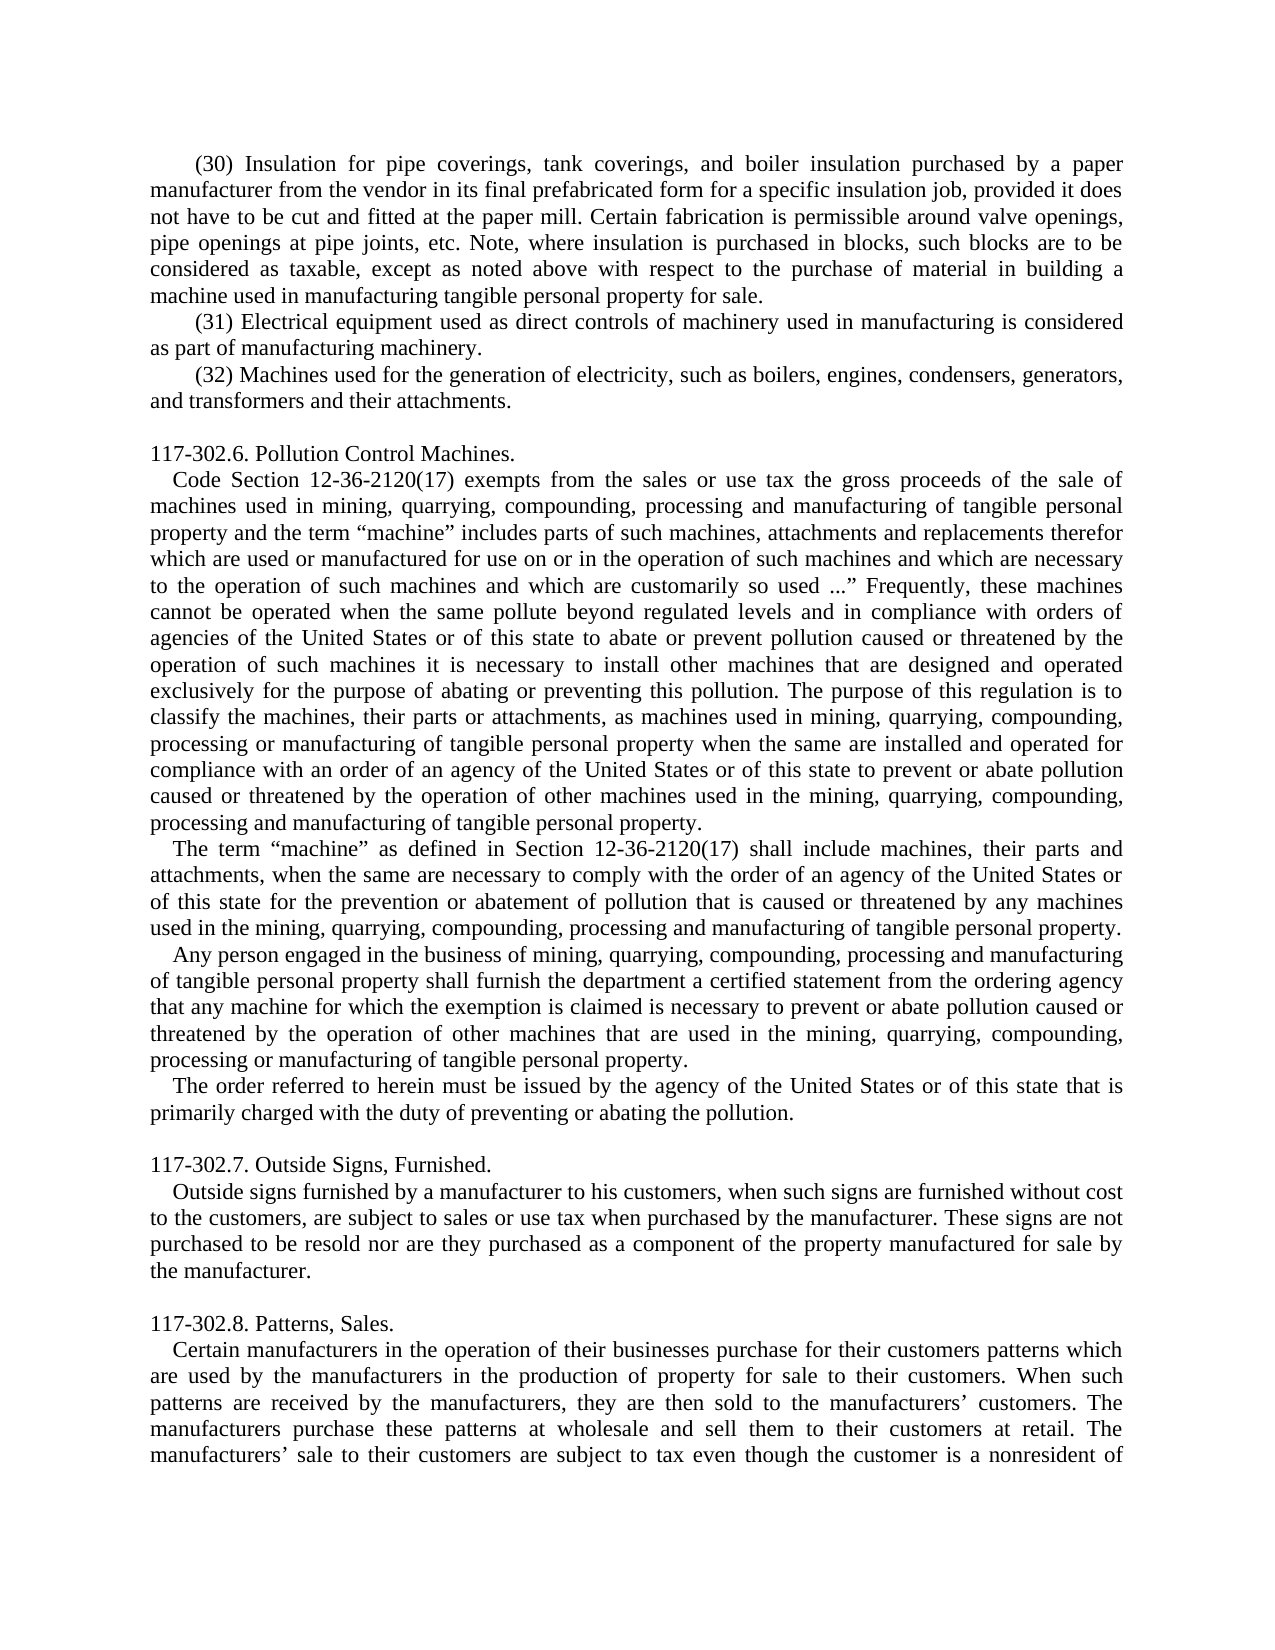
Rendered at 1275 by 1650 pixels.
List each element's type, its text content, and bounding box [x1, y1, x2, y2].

text The order referred to herein must be issued by the agency of the United States or of this state that is primarily charged with the duty of preventing or abating the pollution. [150, 1072, 1125, 1125]
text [150, 1336, 1125, 1468]
text 117-302.8. Patterns, Sales. [150, 1309, 1125, 1336]
text Code Section 12-36-2120(17) exempts from the sales or use tax the gross proceeds of the sale of machines used in mining, quarrying, compounding, processing and manufacturing of tangible personal property and the term “machine” includes parts of such machines, attachments and replacements therefor which are used or manufactured for use on or in the operation of such machines and which are necessary to the operation of such machines and which are customarily so used ...” Frequently, these machines cannot be operated when the same pollute beyond regulated levels and in compliance with orders of agencies of the United States or of this state to abate or prevent pollution caused or threatened by the operation of such machines it is necessary to install other machines that are designed and operated exclusively for the purpose of abating or preventing this pollution. The purpose of this regulation is to classify the machines, their parts or attachments, as machines used in mining, quarrying, compounding, processing or manufacturing of tangible personal property when the same are installed and operated for compliance with an order of an agency of the United States or of this state to prevent or abate pollution caused or threatened by the operation of other machines used in the mining, quarrying, compounding, processing and manufacturing of tangible personal property. [150, 466, 1125, 835]
text (30) Insulation for pipe coverings, tank coverings, and boiler insulation purchased by a paper manufacturer from the vendor in its final prefabricated form for a specific insulation job, provided it does not have to be cut and fitted at the paper mill. Certain fabrication is permissible around valve openings, pipe openings at pipe joints, etc. Note, where insulation is purchased in blocks, such blocks are to be considered as taxable, except as noted above with respect to the purchase of material in building a machine used in manufacturing tangible personal property for sale. [150, 150, 1125, 308]
text (31) Electrical equipment used as direct controls of machinery used in manufacturing is considered as part of manufacturing machinery. [150, 308, 1125, 361]
text (32) Machines used for the generation of electricity, such as boilers, engines, condensers, generators, and transformers and their attachments. [150, 361, 1125, 413]
text 117-302.6. Pollution Control Machines. [150, 440, 1125, 466]
text Any person engaged in the business of mining, quarrying, compounding, processing and manufacturing of tangible personal property shall furnish the department a certified statement from the ordering agency that any machine for which the exemption is claimed is necessary to prevent or abate pollution caused or threatened by the operation of other machines that are used in the mining, quarrying, compounding, processing or manufacturing of tangible personal property. [150, 941, 1125, 1072]
text 117-302.7. Outside Signs, Furnished. [150, 1151, 1125, 1178]
text Outside signs furnished by a manufacturer to his customers, when such signs are furnished without cost to the customers, are subject to sales or use tax when purchased by the manufacturer. These signs are not purchased to be resold nor are they purchased as a component of the property manufactured for sale by the manufacturer. [150, 1178, 1125, 1283]
text The term “machine” as defined in Section 12-36-2120(17) shall include machines, their parts and attachments, when the same are necessary to comply with the order of an agency of the United States or of this state for the prevention or abatement of pollution that is caused or threatened by any machines used in the mining, quarrying, compounding, processing and manufacturing of tangible personal property. [150, 835, 1125, 941]
